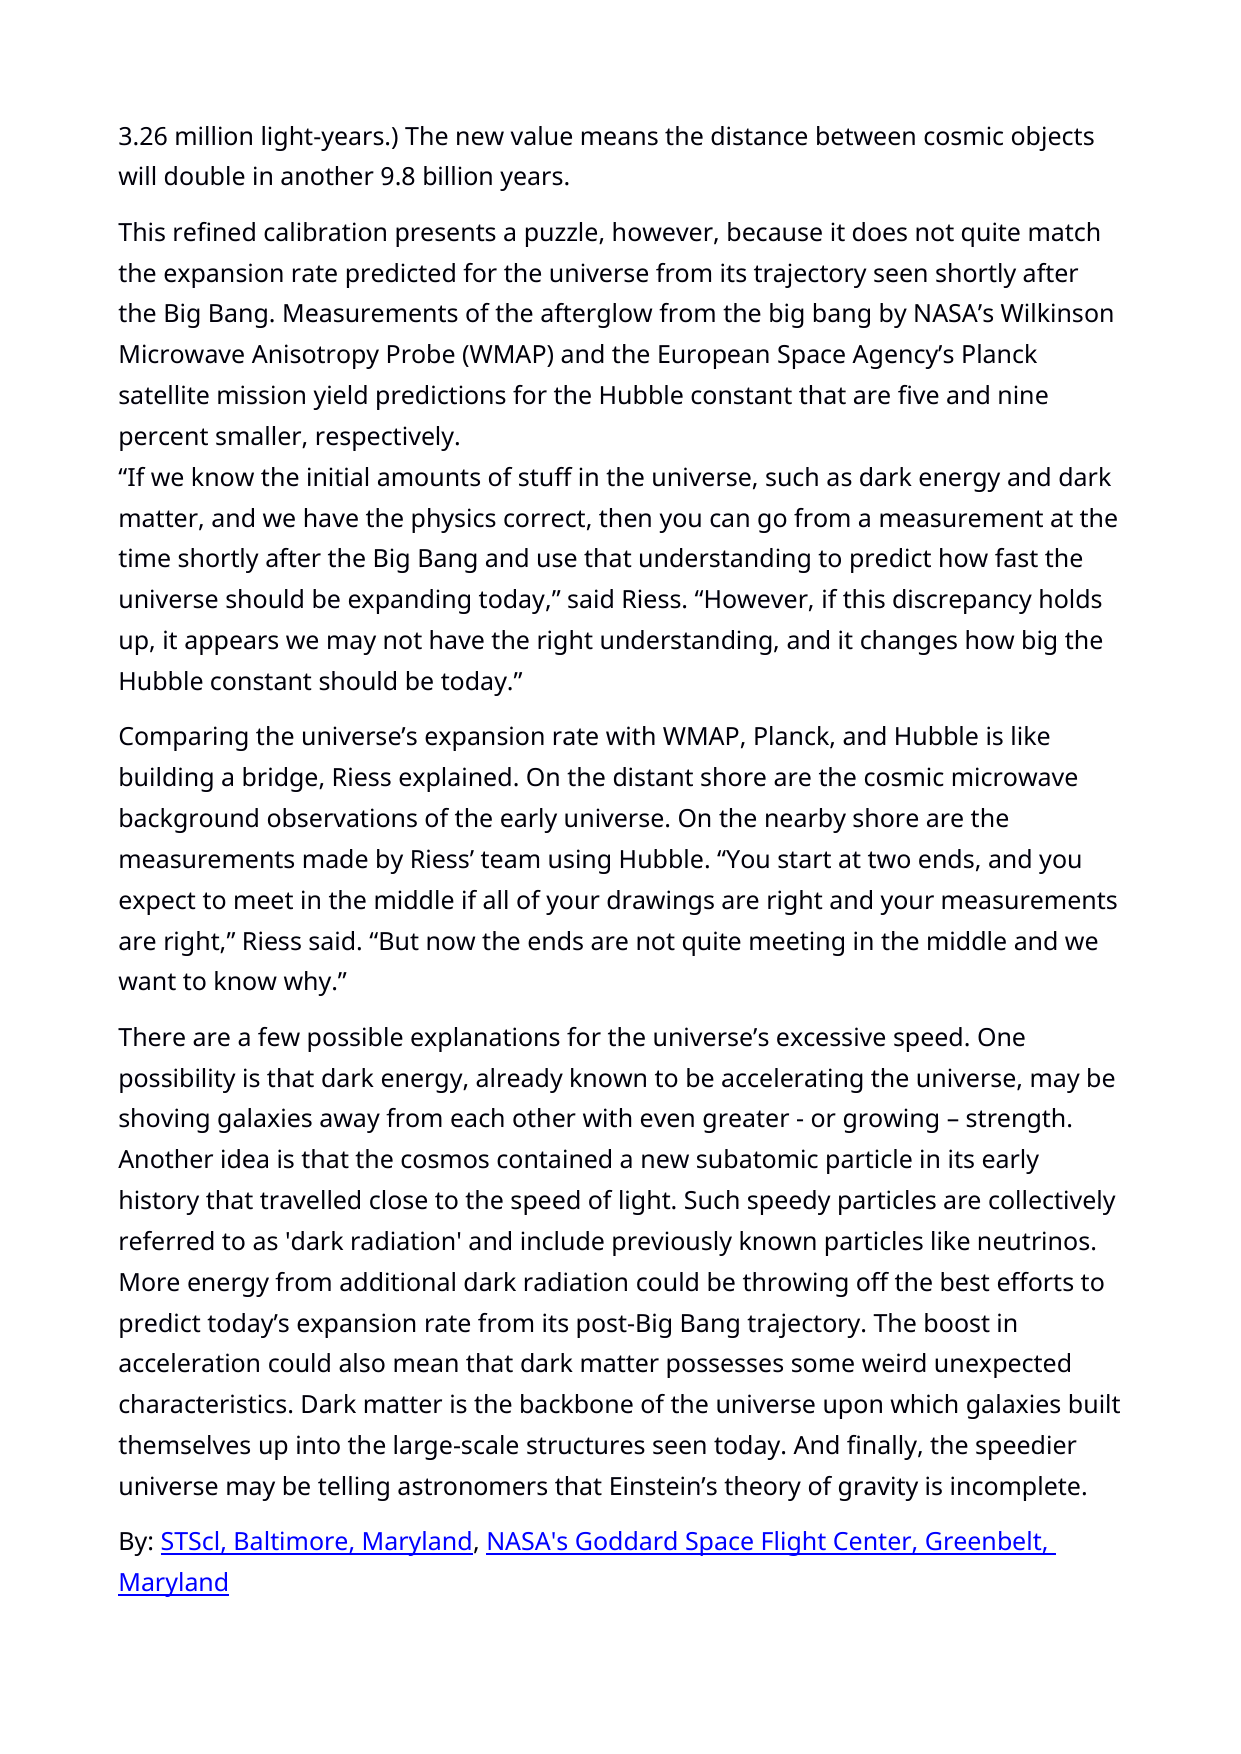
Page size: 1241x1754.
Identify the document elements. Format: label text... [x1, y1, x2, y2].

text This refined calibration presents a puzzle, however, because it does not quite match the expansion rate predicted for the universe from its trajectory seen shortly after the Big Bang. Measurements of the afterglow from the big bang by NASA’s Wilkinson Microwave Anisotropy Probe (WMAP) and the European Space Agency’s Planck satellite mission yield predictions for the Hubble constant that are five and nine percent smaller, respectively. “If we know the initial amounts of stuff in the universe, such as dark energy and dark matter, and we have the physics correct, then you can go from a measurement at the time shortly after the Big Bang and use that understanding to predict how fast the universe should be expanding today,” said Riess. “However, if this discrepancy holds up, it appears we may not have the right understanding, and it changes how big the Hubble constant should be today.” [118, 214, 1122, 698]
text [118, 118, 1122, 193]
text By: STScl, Baltimore, Maryland, NASA's Goddard Space Flight Center, Greenbelt, Maryland [118, 1524, 1122, 1599]
text There are a few possible explanations for the universe’s excessive speed. One possibility is that dark energy, already known to be accelerating the universe, may be shoving galaxies away from each other with even greater - or growing – strength. Another idea is that the cosmos contained a new subatomic particle in its early history that travelled close to the speed of light. Such speedy particles are collectively referred to as 'dark radiation' and include previously known particles like neutrinos. More energy from additional dark radiation could be throwing off the best efforts to predict today’s expansion rate from its post-Big Bang trajectory. The boost in acceleration could also mean that dark matter possesses some weird unexpected characteristics. Dark matter is the backbone of the universe upon which galaxies built themselves up into the large-scale structures seen today. And finally, the speedier universe may be telling astronomers that Einstein’s theory of gravity is incomplete. [118, 1019, 1122, 1503]
text Comparing the universe’s expansion rate with WMAP, Planck, and Hubble is like building a bridge, Riess explained. On the distant shore are the cosmic microwave background observations of the early universe. On the nearby shore are the measurements made by Riess’ team using Hubble. “You start at two ends, and you expect to meet in the middle if all of your drawings are right and your measurements are right,” Riess said. “But now the ends are not quite meeting in the middle and we want to know why.” [118, 719, 1122, 998]
